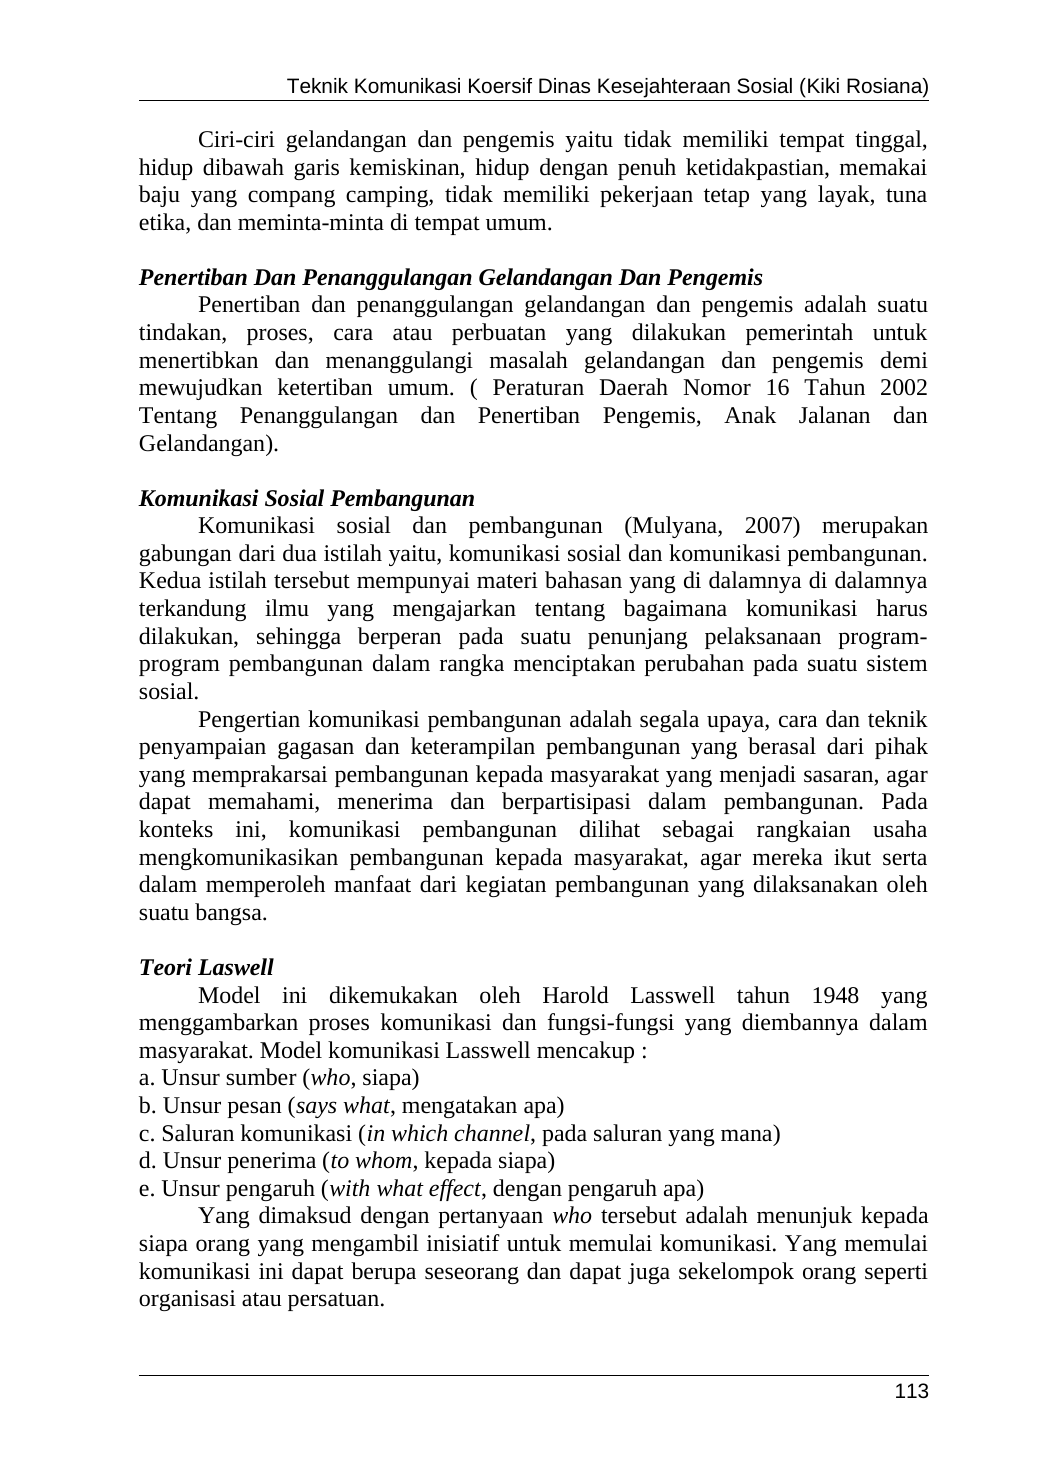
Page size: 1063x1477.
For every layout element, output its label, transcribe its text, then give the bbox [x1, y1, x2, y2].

text Komunikasi sosial dan pembangunan (Mulyana, 2007) merupakan gabungan dari dua istilah yaitu, komunikasi sosial dan komunikasi pembangunan. Kedua istilah tersebut mempunyai materi bahasan yang di dalamnya di dalamnya terkandung ilmu yang mengajarkan tentang bagaimana komunikasi harus dilakukan, sehingga berperan pada suatu penunjang pelaksanaan program-program pembangunan dalam rangka menciptakan perubahan pada suatu sistem sosial. [139, 511, 929, 704]
text e. Unsur pengaruh (with what effect, dengan pengaruh apa) [139, 1174, 929, 1201]
text Teori Laswell [139, 953, 929, 981]
text Yang dimaksud dengan pertanyaan who tersebut adalah menunjuk kepada siapa orang yang mengambil inisiatif untuk memulai komunikasi. Yang memulai komunikasi ini dapat berupa seseorang dan dapat juga sekelompok orang seperti organisasi atau persatuan. [139, 1201, 929, 1312]
text Penertiban Dan Penanggulangan Gelandangan Dan Pengemis [139, 263, 929, 291]
text b. Unsur pesan (says what, mengatakan apa) [139, 1091, 929, 1119]
text Pengertian komunikasi pembangunan adalah segala upaya, cara dan teknik penyampaian gagasan dan keterampilan pembangunan yang berasal dari pihak yang memprakarsai pembangunan kepada masyarakat yang menjadi sasaran, agar dapat memahami, menerima dan berpartisipasi dalam pembangunan. Pada konteks ini, komunikasi pembangunan dilihat sebagai rangkaian usaha mengkomunikasikan pembangunan kepada masyarakat, agar mereka ikut serta dalam memperoleh manfaat dari kegiatan pembangunan yang dilaksanakan oleh suatu bangsa. [139, 704, 929, 925]
text d. Unsur penerima (to whom, kepada siapa) [139, 1146, 929, 1174]
text Penertiban dan penanggulangan gelandangan dan pengemis adalah suatu tindakan, proses, cara atau perbuatan yang dilakukan pemerintah untuk menertibkan dan menanggulangi masalah gelandangan dan pengemis demi mewujudkan ketertiban umum. ( Peraturan Daerah Nomor 16 Tahun 2002 Tentang Penanggulangan dan Penertiban Pengemis, Anak Jalanan dan Gelandangan). [139, 291, 929, 456]
text Model ini dikemukakan oleh Harold Lasswell tahun 1948 yang menggambarkan proses komunikasi dan fungsi-fungsi yang diembannya dalam masyarakat. Model komunikasi Lasswell mencakup : [139, 981, 929, 1063]
text c. Saluran komunikasi (in which channel, pada saluran yang mana) [139, 1119, 929, 1146]
text a. Unsur sumber (who, siapa) [139, 1063, 929, 1091]
text Ciri-ciri gelandangan dan pengemis yaitu tidak memiliki tempat tinggal, hidup dibawah garis kemiskinan, hidup dengan penuh ketidakpastian, memakai baju yang compang camping, tidak memiliki pekerjaan tetap yang layak, tuna etika, dan meminta-minta di tempat umum. [139, 125, 929, 235]
text Komunikasi Sosial Pembangunan [139, 484, 929, 511]
